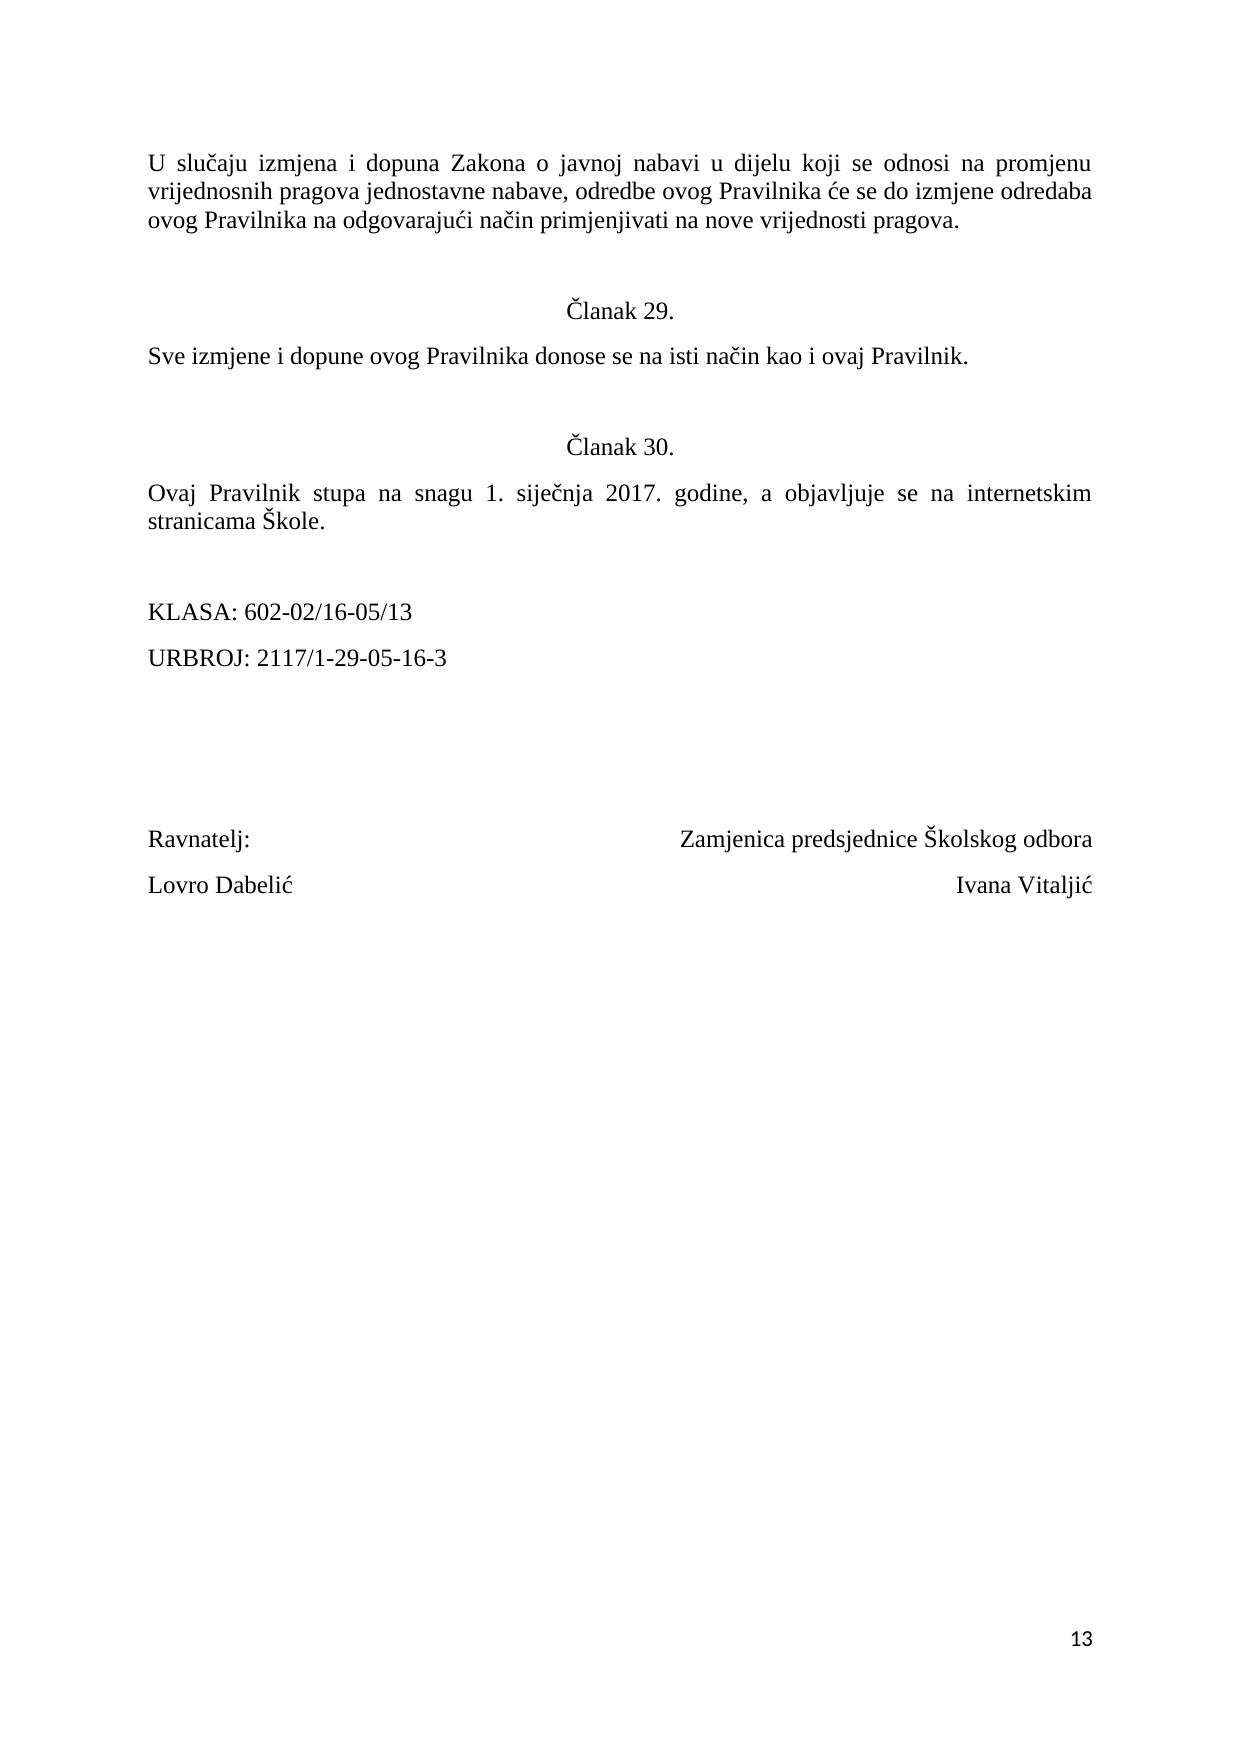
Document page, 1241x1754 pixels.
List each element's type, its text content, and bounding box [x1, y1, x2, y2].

text KLASA: 602-02/16-05/13 [148, 597, 1093, 626]
text URBROJ: 2117/1-29-05-16-3 [148, 643, 1093, 671]
text Sve izmjene i dopune ovog Pravilnika donose se na isti način kao i ovaj Pravilnik. [148, 341, 1093, 370]
text Ovaj Pravilnik stupa na snagu 1. siječnja 2017. godine, a objavljuje se na internetskim stranicama Škole. [148, 478, 1093, 535]
text U slučaju izmjena i dopuna Zakona o javnoj nabavi u dijelu koji se odnosi na promjenu vrijednosnih pragova jednostavne nabave, odredbe ovog Pravilnika će se do izmjene odredaba ovog Pravilnika na odgovarajući način primjenjivati na nove vrijednosti pragova. [148, 148, 1093, 234]
text Ravnatelj: Zamjenica predsjednice Školskog odbora [148, 824, 1093, 853]
text Članak 30. [148, 432, 1093, 461]
text Članak 29. [148, 296, 1093, 325]
text Lovro Dabelić Ivana Vitaljić [148, 870, 1093, 898]
